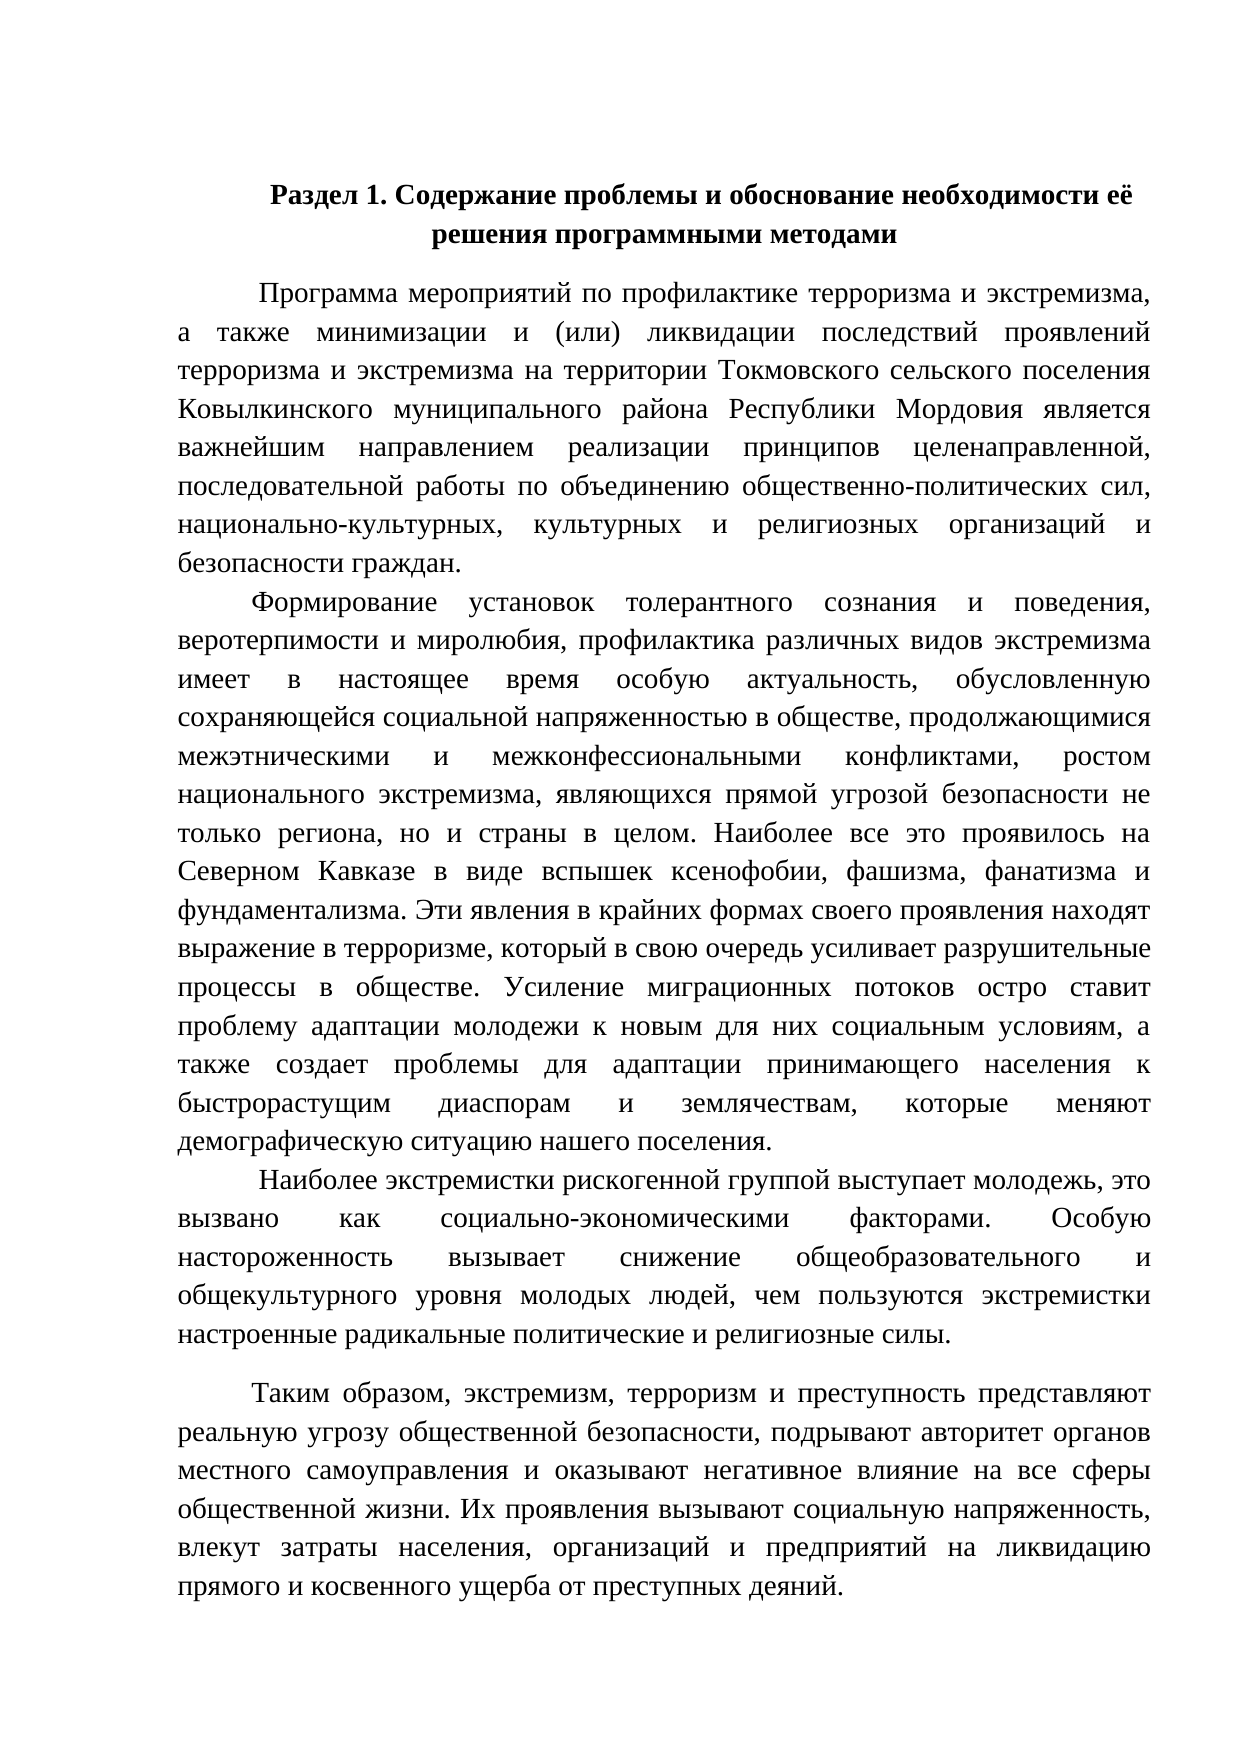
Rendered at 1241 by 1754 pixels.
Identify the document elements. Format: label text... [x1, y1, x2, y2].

text Наиболее экстремистки рискогенной группой выступает молодежь, это вызвано как социально-экономическими факторами. Особую настороженность вызывает снижение общеобразовательного и общекультурного уровня молодых людей, чем пользуются экстремистки настроенные радикальные политические и религиозные силы. [177, 1162, 1152, 1349]
text Таким образом, экстремизм, терроризм и преступность представляют реальную угрозу общественной безопасности, подрывают авторитет органов местного самоуправления и оказывают негативное влияние на все сферы общественной жизни. Их проявления вызывают социальную напряженность, влекут затраты населения, организаций и предприятий на ликвидацию прямого и косвенного ущерба от преступных деяний. [177, 1375, 1152, 1602]
text Раздел 1. Содержание проблемы и обоснование необходимости её решения программными методами [177, 177, 1152, 249]
text Программа мероприятий по профилактике терроризма и экстремизма, а также минимизации и (или) ликвидации последствий проявлений терроризма и экстремизма на территории Токмовского сельского поселения Ковылкинского муниципального района Республики Мордовия является важнейшим направлением реализации принципов целенаправленной, последовательной работы по объединению общественно-политических сил, национально-культурных, культурных и религиозных организаций и безопасности граждан. [177, 275, 1152, 579]
text Формирование установок толерантного сознания и поведения, веротерпимости и миролюбия, профилактика различных видов экстремизма имеет в настоящее время особую актуальность, обусловленную сохраняющейся социальной напряженностью в обществе, продолжающимися межэтническими и межконфессиональными конфликтами, ростом национального экстремизма, являющихся прямой угрозой безопасности не только региона, но и страны в целом. Наиболее все это проявилось на Северном Кавказе в виде вспышек ксенофобии, фашизма, фанатизма и фундаментализма. Эти явления в крайних формах своего проявления находят выражение в терроризме, который в свою очередь усиливает разрушительные процессы в обществе. Усиление миграционных потоков остро ставит проблему адаптации молодежи к новым для них социальным условиям, а также создает проблемы для адаптации принимающего населения к быстрорастущим диаспорам и землячествам, которые меняют демографическую ситуацию нашего поселения. [177, 584, 1152, 1157]
